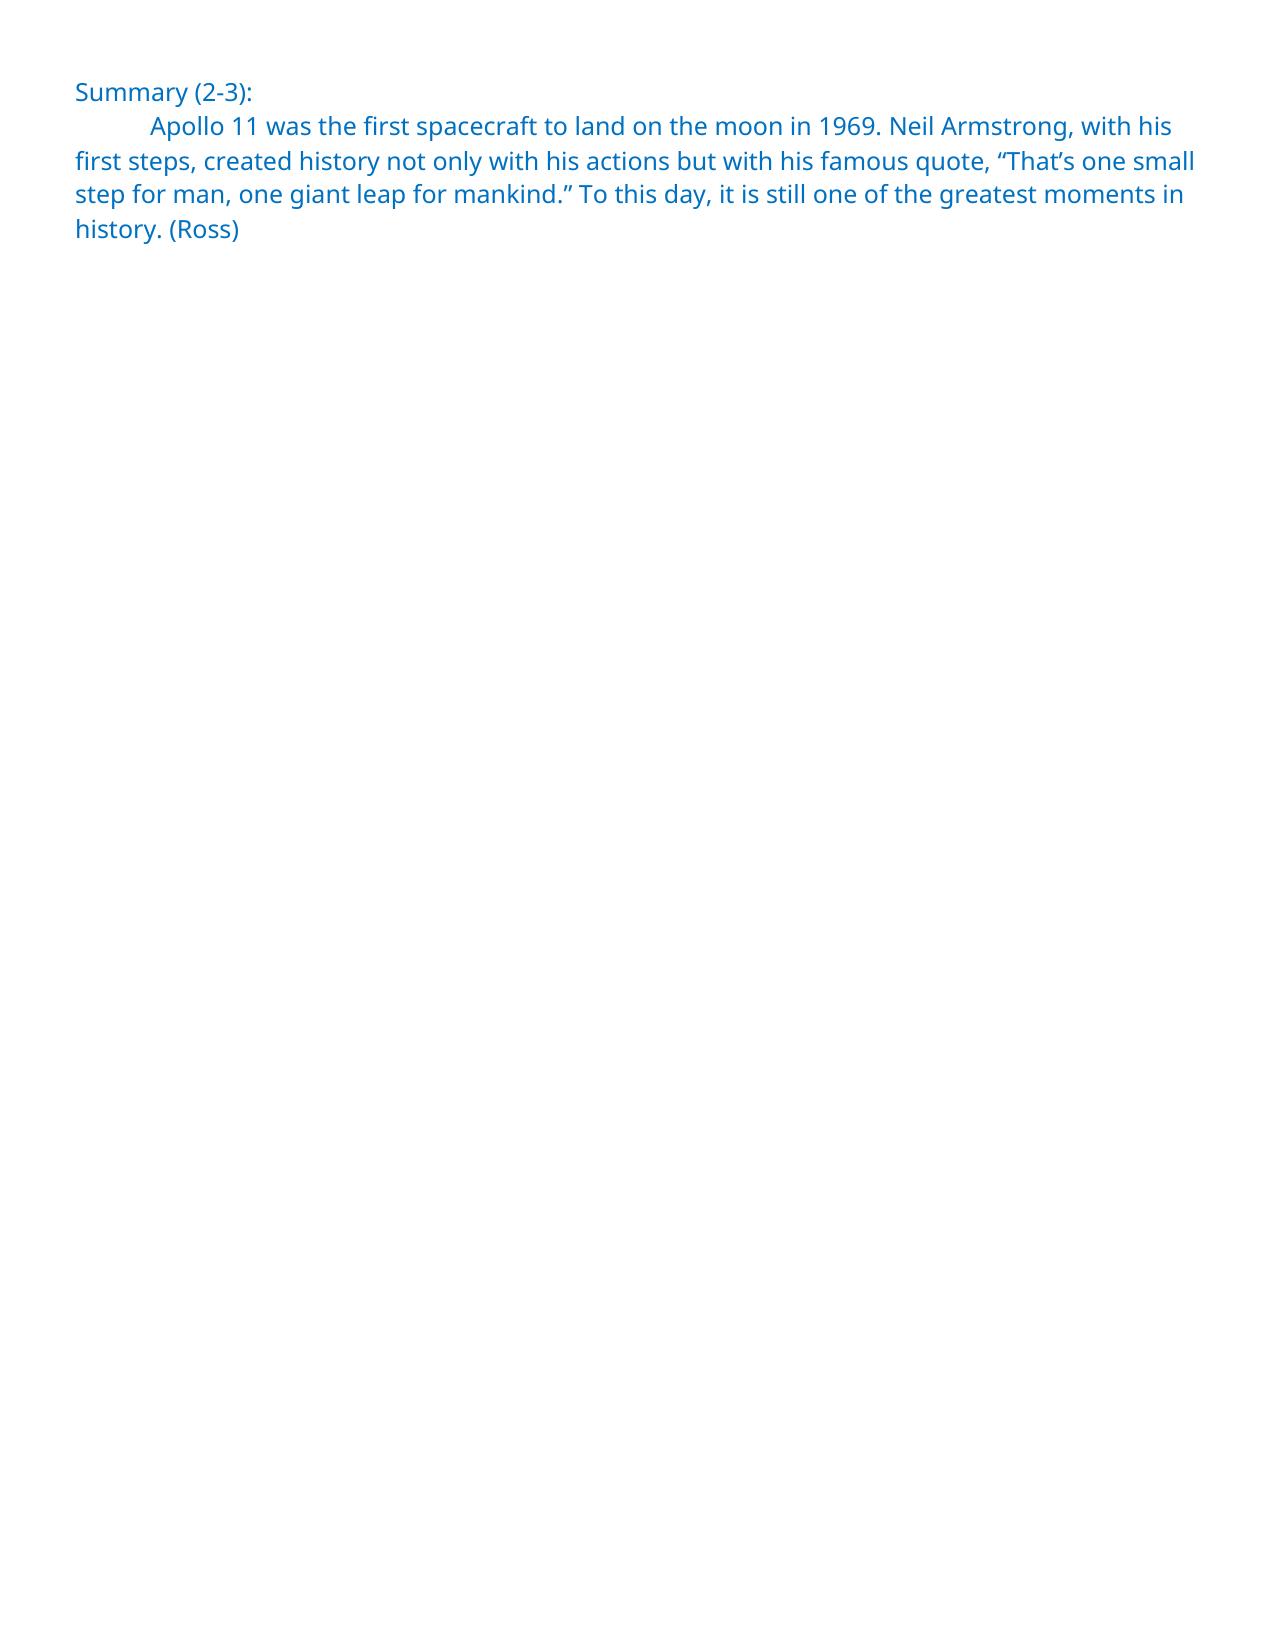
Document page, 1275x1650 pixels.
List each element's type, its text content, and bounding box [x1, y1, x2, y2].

text Summary (2-3): [75, 75, 1200, 109]
text Apollo 11 was the first spacecraft to land on the moon in 1969. Neil Armstrong, with his first steps, created history not only with his actions but with his famous quote, “That’s one small step for man, one giant leap for mankind.” To this day, it is still one of the greatest moments in history. (Ross) [75, 109, 1200, 245]
